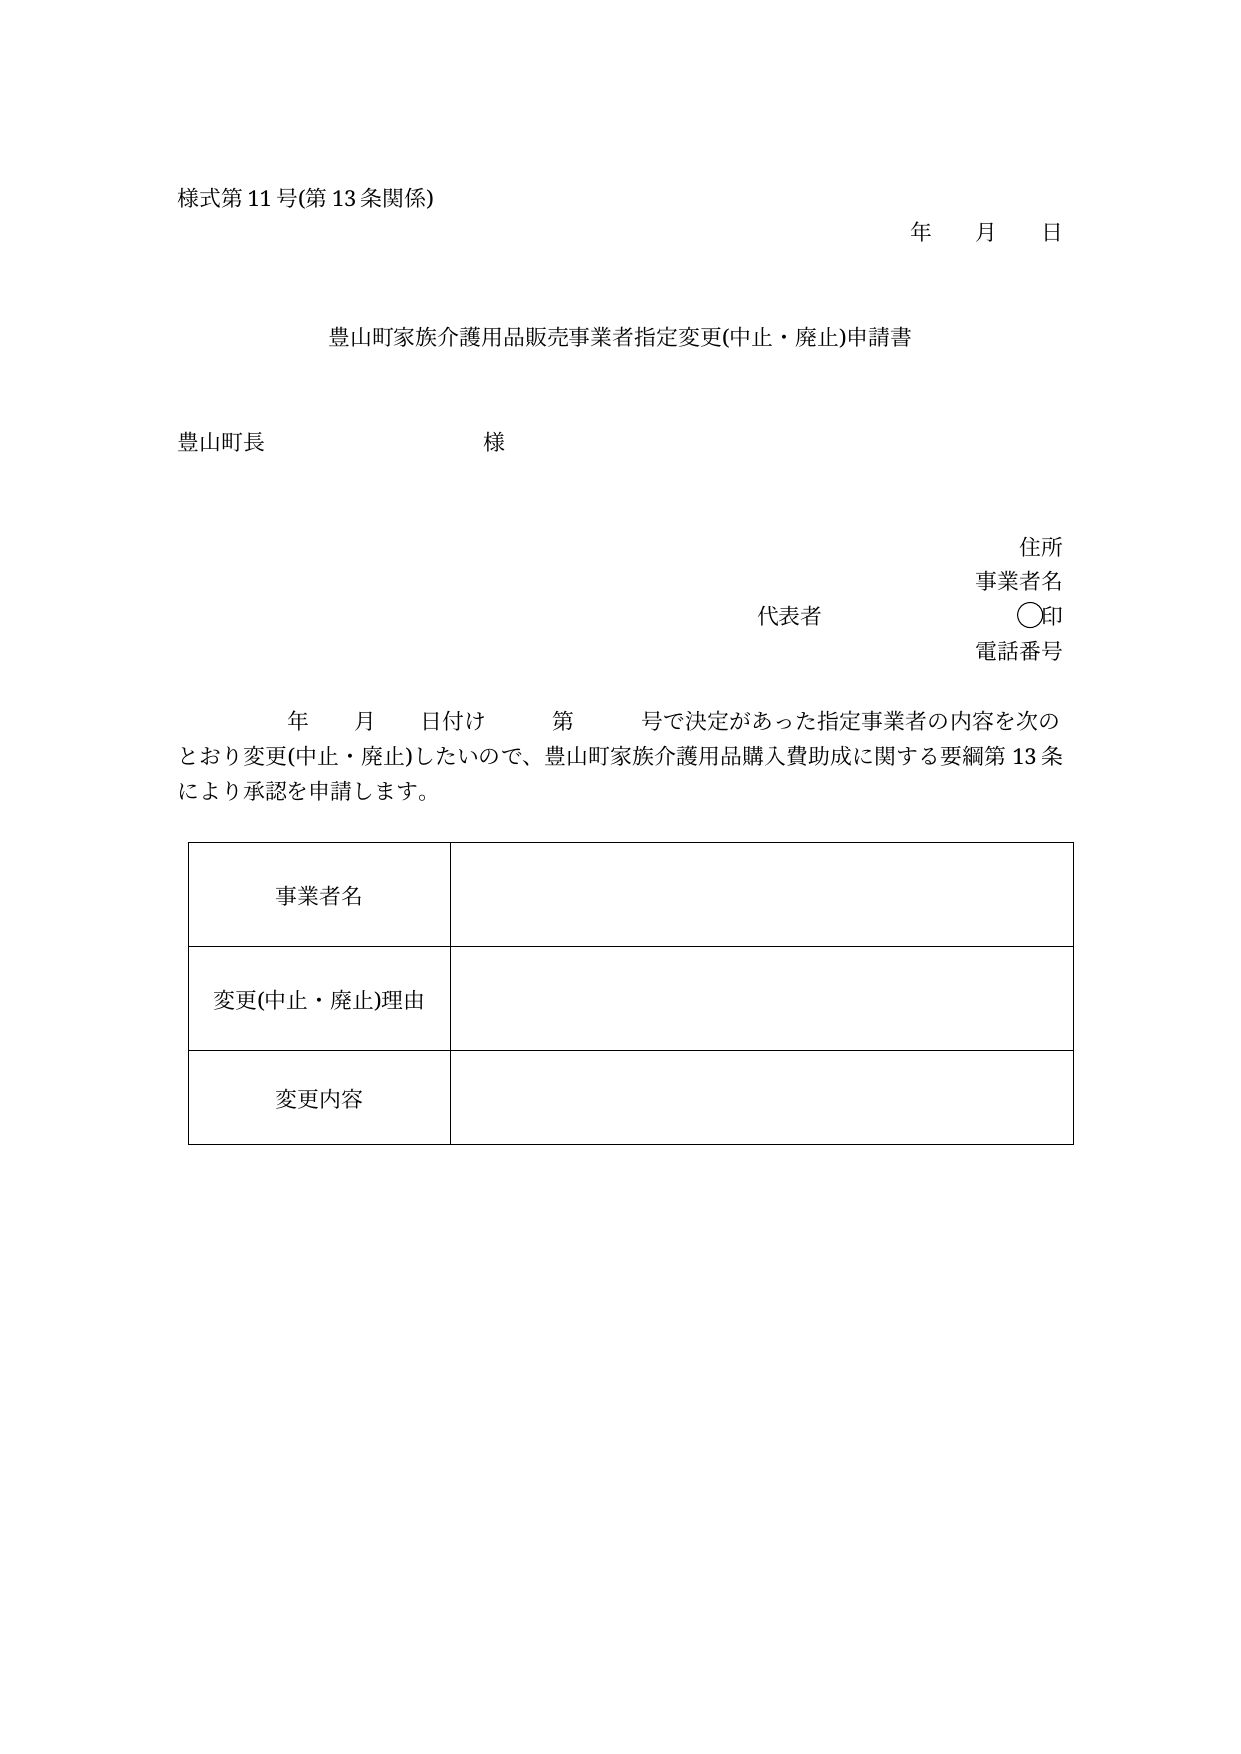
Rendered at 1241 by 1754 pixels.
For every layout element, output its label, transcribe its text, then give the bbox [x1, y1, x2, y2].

table_cell [451, 1051, 1073, 1144]
table_header 事業者名 [189, 843, 450, 946]
text 住所 [177, 528, 1063, 563]
text 代表者 印 [177, 598, 1063, 633]
text 年 月 日 [177, 214, 1063, 249]
table_cell 変更(中止・廃止)理由 [189, 947, 450, 1050]
table_header [451, 843, 1073, 946]
text 電話番号 [177, 633, 1063, 668]
text 事業者名 [177, 563, 1063, 598]
text 様式第11号(第13条関係) [177, 179, 1063, 214]
text 豊山町長 様 [177, 423, 1063, 458]
table_cell 変更内容 [189, 1051, 450, 1144]
table_cell [451, 947, 1073, 1050]
text 豊山町家族介護用品販売事業者指定変更(中止・廃止)申請書 [177, 319, 1063, 353]
text 年 月 日付け 第 号で決定があった指定事業者の内容を次のとおり変更(中止・廃止)したいので、豊山町家族介護用品購入費助成に関する要綱第13条により承認を申請します。 [177, 702, 1063, 807]
